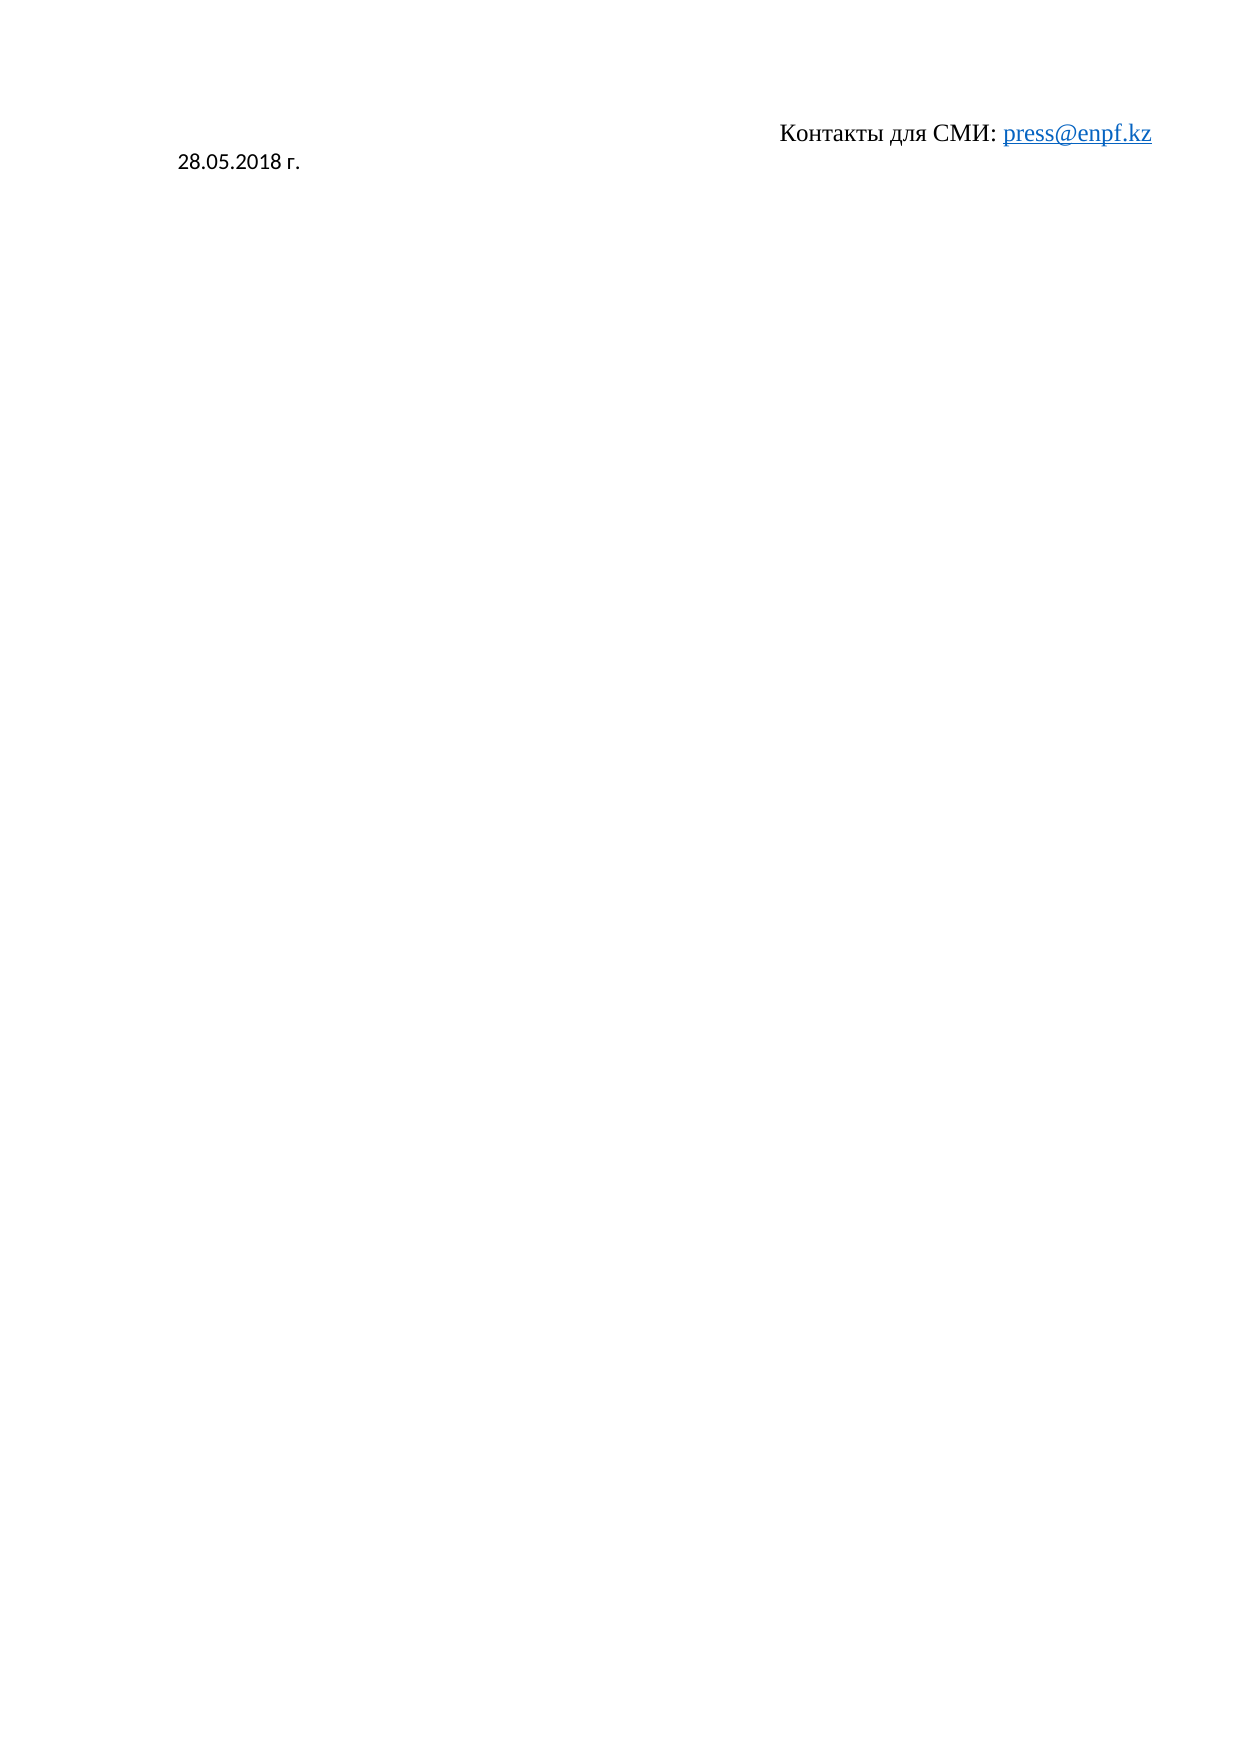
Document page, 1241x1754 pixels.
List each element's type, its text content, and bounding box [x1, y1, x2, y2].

text Контакты для СМИ: press@enpf.kz [177, 118, 1152, 147]
text 28.05.2018 г. [177, 147, 1152, 175]
